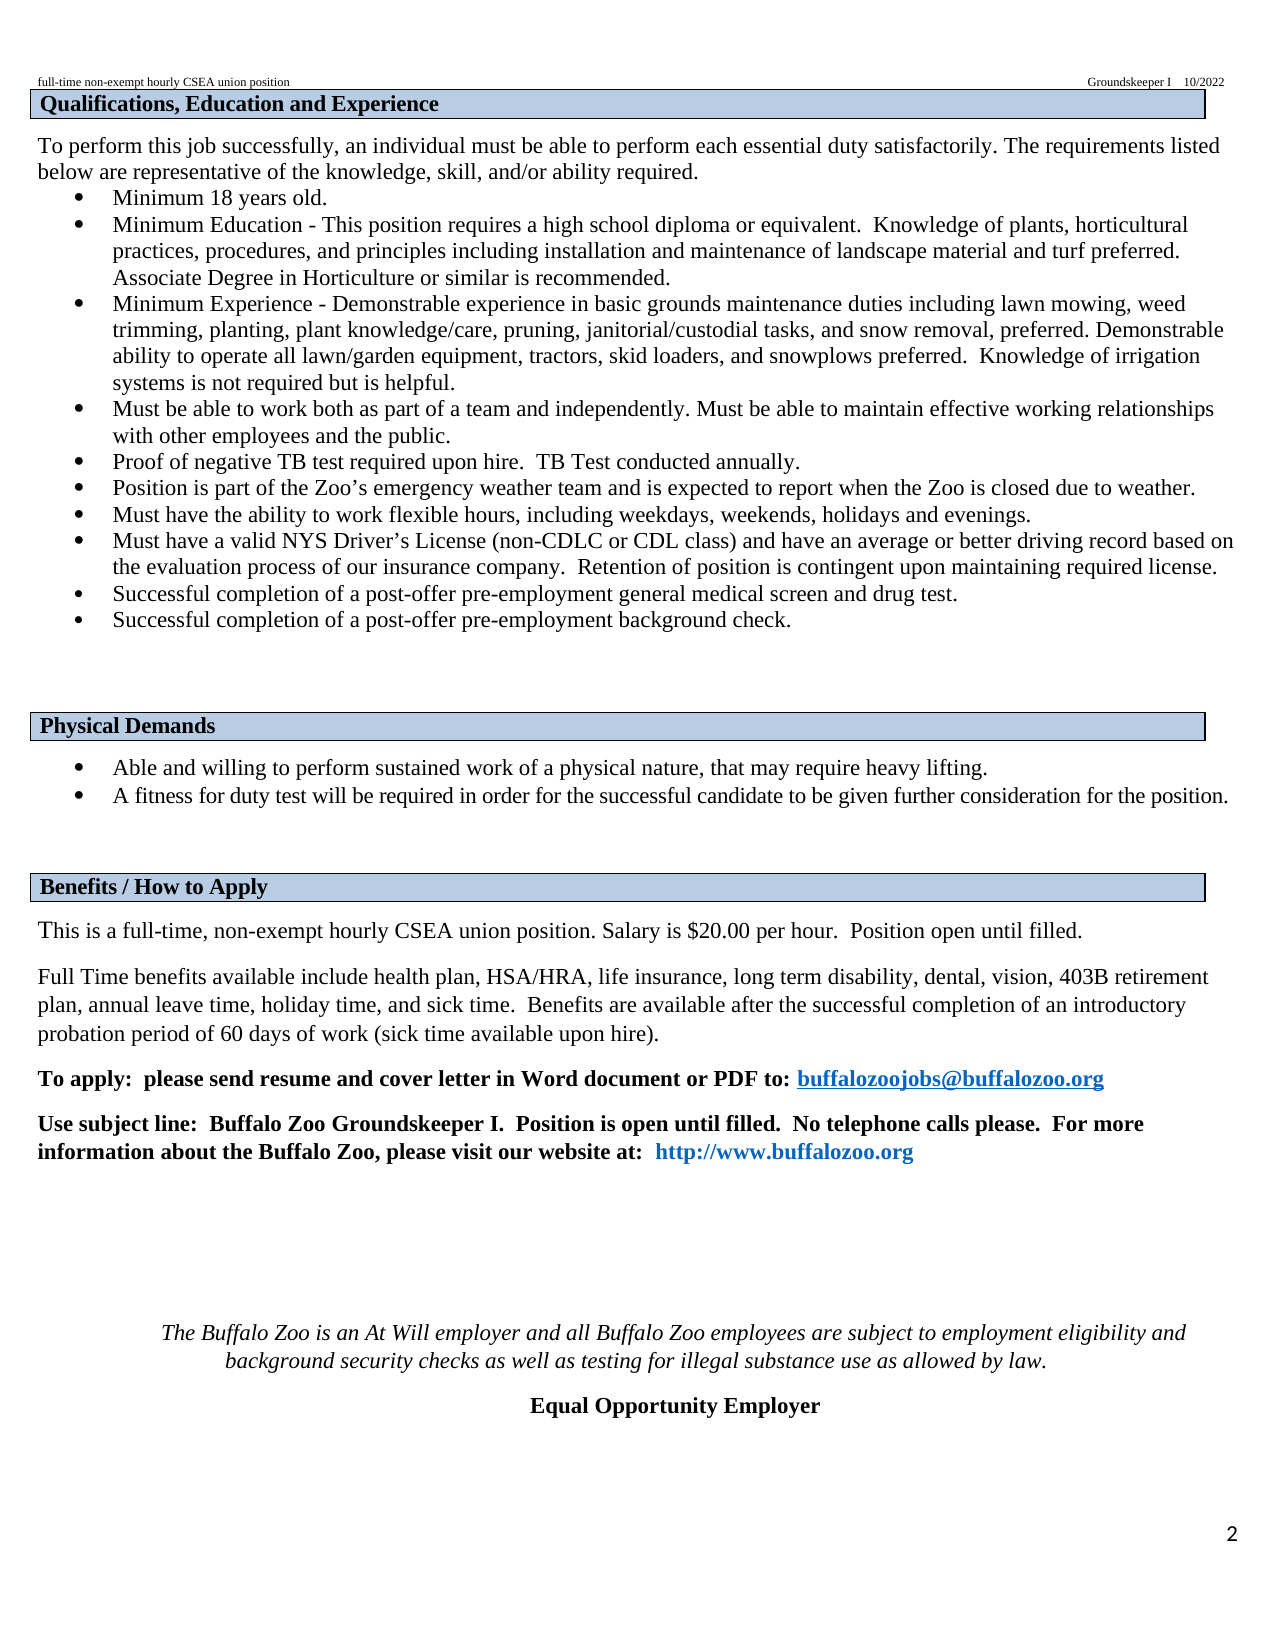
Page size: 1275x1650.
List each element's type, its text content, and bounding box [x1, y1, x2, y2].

list Able and willing to perform sustained work of a physical nature, that may require heavy lifting. [75, 754, 1233, 780]
text Equal Opportunity Employer [37, 1392, 1237, 1418]
text This is a full-time, non-exempt hourly CSEA union position. Salary is $20.00 per hour. Position open until filled. [37, 915, 1237, 944]
list A fitness for duty test will be required in order for the successful candidate to be given further consideration for the position. [75, 782, 1237, 809]
text To apply: please send resume and cover letter in Word document or PDF to: buffalozoojobs@buffalozoo.org [37, 1065, 1237, 1091]
list Minimum Experience - Demonstrable experience in basic grounds maintenance duties including lawn mowing, weed trimming, planting, plant knowledge/care, pruning, janitorial/custodial tasks, and snow removal, preferred. Demonstrable ability to operate all lawn/garden equipment, tractors, skid loaders, and snowplows preferred. Knowledge of irrigation systems is not required but is helpful. [75, 290, 1237, 395]
text Full Time benefits available include health plan, HSA/HRA, life insurance, long term disability, dental, vision, 403B retirement plan, annual leave time, holiday time, and sick time. Benefits are available after the successful completion of an introductory probation period of 60 days of work (sick time available upon hire). [37, 963, 1237, 1046]
text To perform this job successfully, an individual must be able to perform each essential duty satisfactorily. The requirements listed below are representative of the knowledge, skill, and/or ability required. [37, 132, 1237, 184]
list Successful completion of a post-offer pre-employment general medical screen and drug test. [75, 580, 1237, 606]
list Must have a valid NYS Driver’s License (non-CDLC or CDL class) and have an average or better driving record based on the evaluation process of our insurance company. Retention of position is contingent upon maintaining required license. [75, 527, 1237, 580]
list Successful completion of a post-offer pre-employment background check. [75, 606, 1237, 632]
list Proof of negative TB test required upon hire. TB Test conducted annually. [75, 448, 1237, 474]
text Use subject line: Buffalo Zoo Groundskeeper I. Position is open until filled. No telephone calls please. For more information about the Buffalo Zoo, please visit our website at: http://www.buffalozoo.org [37, 1110, 1237, 1164]
list Minimum Education - This position requires a high school diploma or equivalent. Knowledge of plants, horticultural practices, procedures, and principles including installation and maintenance of landscape material and turf preferred. Associate Degree in Horticulture or similar is recommended. [75, 211, 1237, 290]
text The Buffalo Zoo is an At Will employer and all Buffalo Zoo employees are subject to employment eligibility and background security checks as well as testing for illegal substance use as allowed by law. [37, 1319, 1237, 1373]
list Must have the ability to work flexible hours, including weekdays, weekends, holidays and evenings. [75, 501, 1237, 527]
text Qualifications, Education and Experience [31, 90, 1204, 118]
list Minimum 18 years old. [75, 184, 1237, 211]
list Position is part of the Zoo’s emergency weather team and is expected to report when the Zoo is closed due to weather. [75, 474, 1237, 501]
text Benefits / How to Apply [31, 874, 1204, 901]
text Physical Demands [31, 713, 1204, 740]
list Must be able to work both as part of a team and independently. Must be able to maintain effective working relationships with other employees and the public. [75, 395, 1237, 448]
